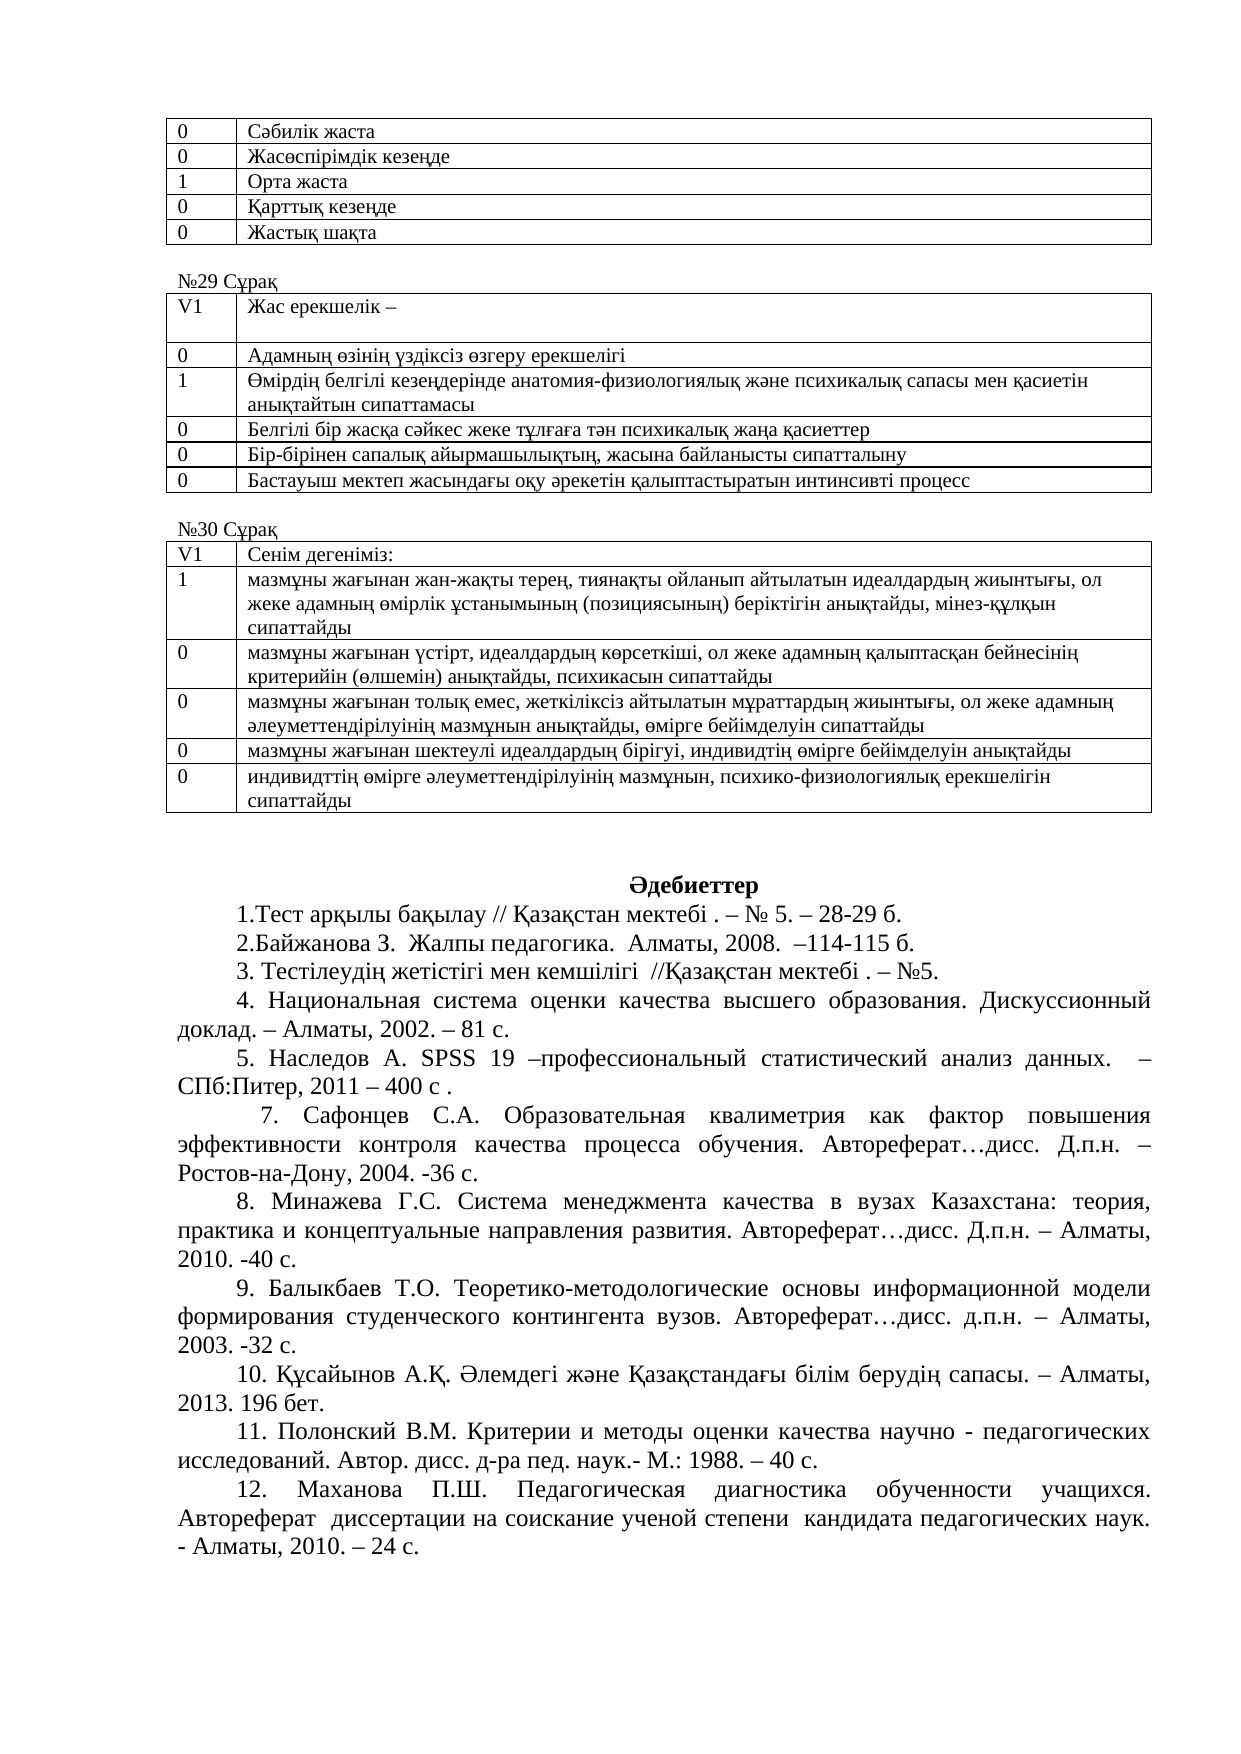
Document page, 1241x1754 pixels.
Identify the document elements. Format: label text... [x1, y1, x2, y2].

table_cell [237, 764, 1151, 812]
text 1.Тест арқылы бақылау // Қазақстан мектебі . – № 5. – 28-29 б. [177, 899, 1152, 928]
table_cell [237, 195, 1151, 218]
text №30 Сұрақ [177, 517, 1152, 541]
text 5. Наследов А. SPSS 19 –профессиональный статистический анализ данных. – СПб:Питер, 2011 – 400 с . [177, 1043, 1152, 1100]
text 2.Байжанова З. Жалпы педагогика. Алматы, 2008. –114-115 б. [177, 928, 1152, 956]
text 12. Маханова П.Ш. Педагогическая диагностика обученности учащихся. Автореферат диссертации на соискание ученой степени кандидата педагогических наук. - Алматы, 2010. – 24 с. [177, 1474, 1152, 1560]
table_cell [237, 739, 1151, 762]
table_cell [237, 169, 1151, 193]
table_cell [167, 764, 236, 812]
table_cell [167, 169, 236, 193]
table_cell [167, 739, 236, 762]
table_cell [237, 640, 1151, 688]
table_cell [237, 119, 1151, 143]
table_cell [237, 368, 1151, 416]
text 8. Минажева Г.С. Система менеджмента качества в вузах Казахстана: теория, практика и концептуальные направления развития. Автореферат…дисс. Д.п.н. – Алматы, 2010. -40 с. [177, 1186, 1152, 1273]
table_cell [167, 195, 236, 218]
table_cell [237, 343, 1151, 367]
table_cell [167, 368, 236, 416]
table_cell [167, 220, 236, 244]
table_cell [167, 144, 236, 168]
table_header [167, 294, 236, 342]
text №29 Сұрақ [177, 269, 1152, 293]
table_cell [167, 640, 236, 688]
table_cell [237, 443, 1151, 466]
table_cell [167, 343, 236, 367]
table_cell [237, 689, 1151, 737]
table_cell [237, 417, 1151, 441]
text 3. Тестілеудің жетістігі мен кемшілігі //Қазақстан мектебі . – №5. [177, 956, 1152, 985]
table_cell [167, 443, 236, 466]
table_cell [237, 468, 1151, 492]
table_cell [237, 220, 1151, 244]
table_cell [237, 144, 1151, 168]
text 7. Сафонцев С.А. Образовательная квалиметрия как фактор повышения эффективности контроля качества процесса обучения. Автореферат…дисс. Д.п.н. – Ростов-на-Дону, 2004. -36 с. [177, 1100, 1152, 1186]
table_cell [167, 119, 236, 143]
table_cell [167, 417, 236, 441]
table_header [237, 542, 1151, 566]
text 10. Құсайынов А.Қ. Әлемдегі және Қазақстандағы білім берудің сапасы. – Алматы, 2013. 196 бет. [177, 1359, 1152, 1416]
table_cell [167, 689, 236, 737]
text 11. Полонский В.М. Критерии и методы оценки качества научно - педагогических исследований. Автор. дисс. д-ра пед. наук.- М.: 1988. – 40 с. [177, 1416, 1152, 1474]
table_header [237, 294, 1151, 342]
text Әдебиеттер [177, 870, 1152, 899]
text 4. Национальная система оценки качества высшего образования. Дискуссионный доклад. – Алматы, 2002. – 81 с. [177, 985, 1152, 1043]
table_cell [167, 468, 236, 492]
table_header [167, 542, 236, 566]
text 9. Балыкбаев Т.О. Теоретико-методологические основы информационной модели формирования студенческого контингента вузов. Автореферат…дисс. д.п.н. – Алматы, 2003. -32 с. [177, 1273, 1152, 1359]
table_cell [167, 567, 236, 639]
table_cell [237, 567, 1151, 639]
